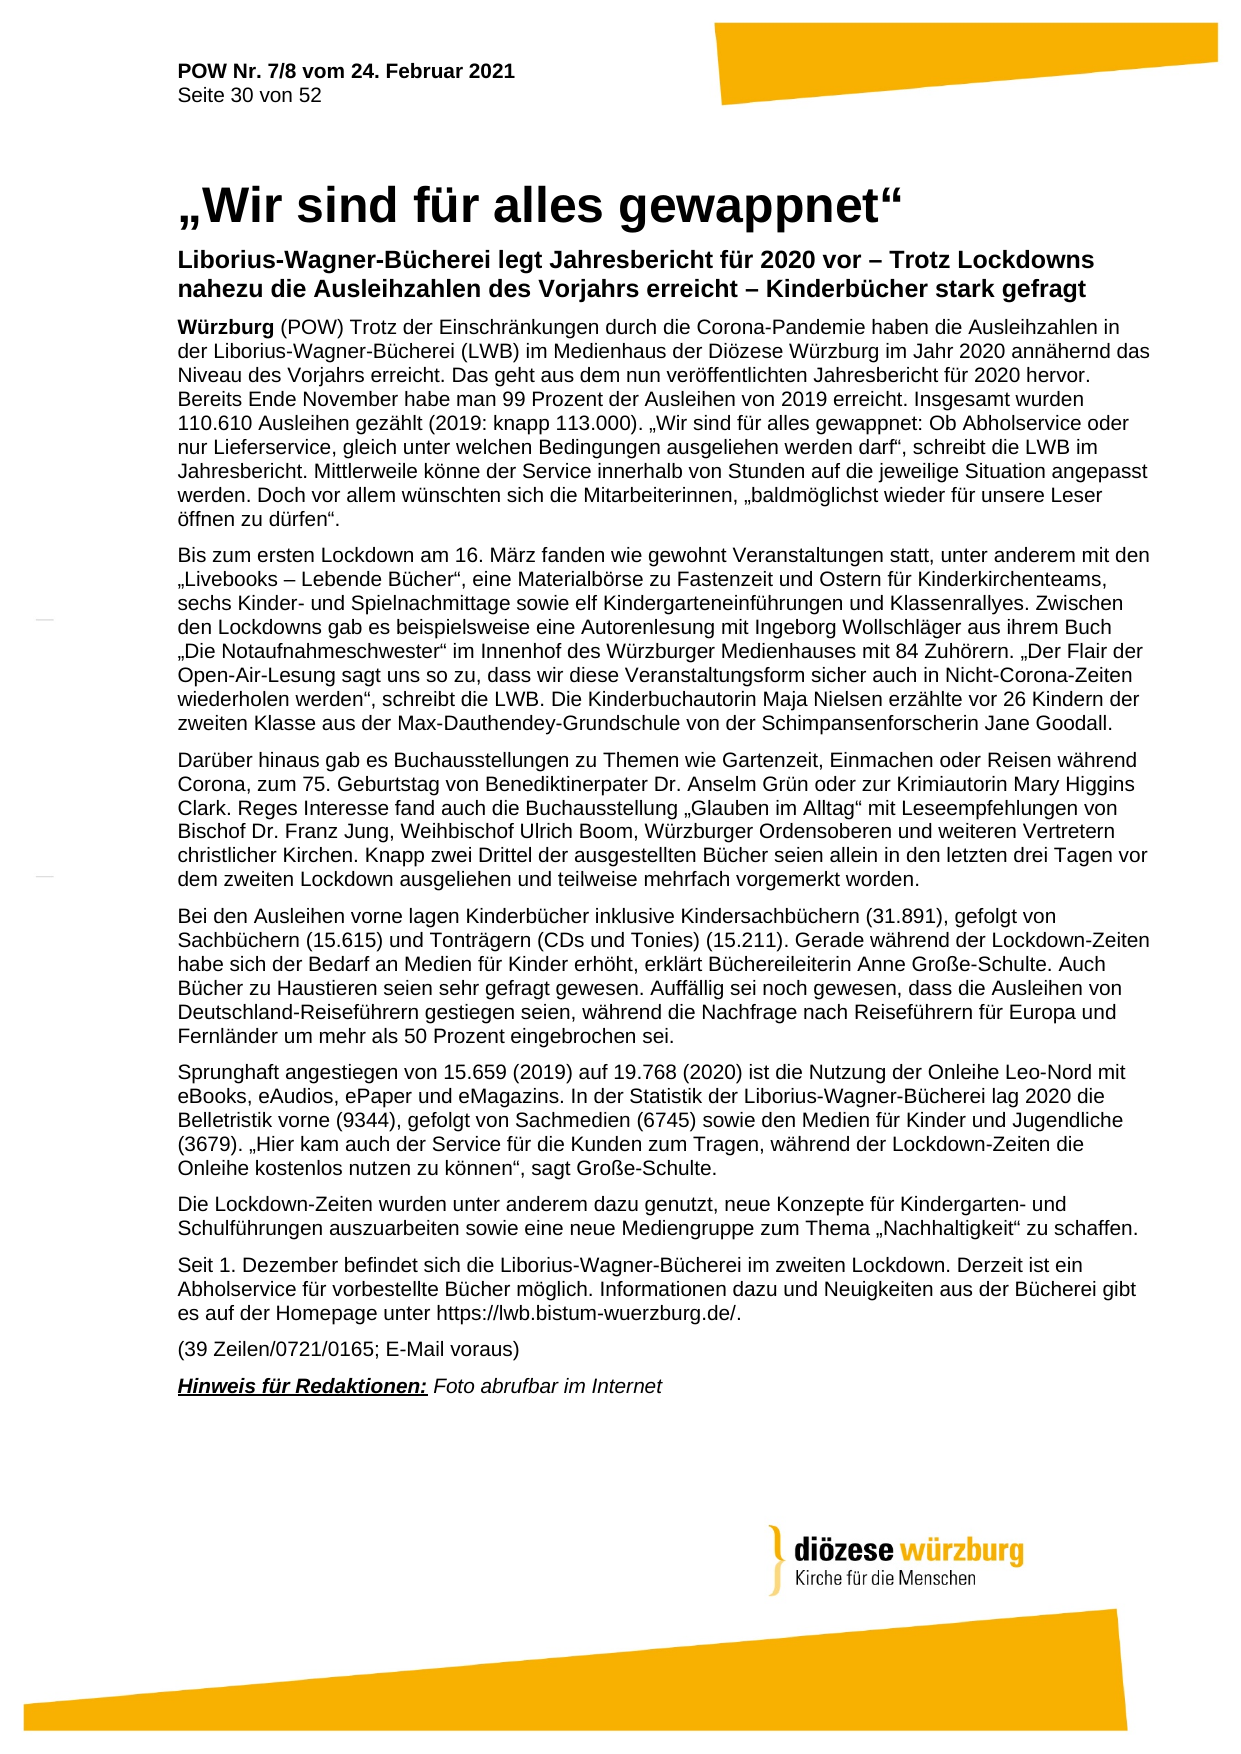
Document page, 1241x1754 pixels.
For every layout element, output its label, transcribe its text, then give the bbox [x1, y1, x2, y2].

text Sprunghaft angestiegen von 15.659 (2019) auf 19.768 (2020) ist die Nutzung der Onleihe Leo-Nord mit eBooks, eAudios, ePaper und eMagazins. In der Statistik der Liborius-Wagner-Bücherei lag 2020 die Belletristik vorne (9344), gefolgt von Sachmedien (6745) sowie den Medien für Kinder und Jugendliche (3679). „Hier kam auch der Service für die Kunden zum Tragen, während der Lockdown-Zeiten die Onleihe kostenlos nutzen zu können“, sagt Große-Schulte. [177, 1060, 1152, 1180]
subtitle „Wir sind für alles gewappnet“ [177, 175, 1152, 233]
text Hinweis für Redaktionen: Foto abrufbar im Internet [177, 1373, 1152, 1397]
text Die Lockdown-Zeiten wurden unter anderem dazu genutzt, neue Konzepte für Kindergarten- und Schulführungen auszuarbeiten sowie eine neue Mediengruppe zum Thema „Nachhaltigkeit“ zu schaffen. [177, 1192, 1152, 1240]
text Bei den Ausleihen vorne lagen Kinderbücher inklusive Kindersachbüchern (31.891), gefolgt von Sachbüchern (15.615) und Tonträgern (CDs und Tonies) (15.211). Gerade während der Lockdown-Zeiten habe sich der Bedarf an Medien für Kinder erhöht, erklärt Büchereileiterin Anne Große-Schulte. Auch Bücher zu Haustieren seien sehr gefragt gewesen. Auffällig sei noch gewesen, dass die Ausleihen von Deutschland-Reiseführern gestiegen seien, während die Nachfrage nach Reiseführern für Europa und Fernländer um mehr als 50 Prozent eingebrochen sei. [177, 904, 1152, 1047]
text Darüber hinaus gab es Buchausstellungen zu Themen wie Gartenzeit, Einmachen oder Reisen während Corona, zum 75. Geburtstag von Benediktinerpater Dr. Anselm Grün oder zur Krimiautorin Mary Higgins Clark. Reges Interesse fand auch die Buchausstellung „Glauben im Alltag“ mit Leseempfehlungen von Bischof Dr. Franz Jung, Weihbischof Ulrich Boom, Würzburger Ordensoberen und weiteren Vertretern christlicher Kirchen. Knapp zwei Drittel der ausgestellten Bücher seien allein in den letzten drei Tagen vor dem zweiten Lockdown ausgeliehen und teilweise mehrfach vorgemerkt worden. [177, 747, 1152, 891]
picture [0, 0, 1241, 1754]
text (39 Zeilen/0721/0165; E-Mail voraus) [177, 1337, 1152, 1361]
text Seit 1. Dezember befindet sich die Liborius-Wagner-Bücherei im zweiten Lockdown. Derzeit ist ein Abholservice für vorbestellte Bücher möglich. Informationen dazu und Neuigkeiten aus der Bücherei gibt es auf der Homepage unter https://lwb.bistum-wuerzburg.de/. [177, 1253, 1152, 1324]
text Würzburg (POW) Trotz der Einschränkungen durch die Corona-Pandemie haben die Ausleihzahlen in der Liborius-Wagner-Bücherei (LWB) im Medienhaus der Diözese Würzburg im Jahr 2020 annähernd das Niveau des Vorjahrs erreicht. Das geht aus dem nun veröffentlichten Jahresbericht für 2020 hervor. Bereits Ende November habe man 99 Prozent der Ausleihen von 2019 erreicht. Insgesamt wurden 110.610 Ausleihen gezählt (2019: knapp 113.000). „Wir sind für alles gewappnet: Ob Abholservice oder nur Lieferservice, gleich unter welchen Bedingungen ausgeliehen werden darf“, schreibt die LWB im Jahresbericht. Mittlerweile könne der Service innerhalb von Stunden auf die jeweilige Situation angepasst werden. Doch vor allem wünschten sich die Mitarbeiterinnen, „baldmöglichst wieder für unsere Leser öffnen zu dürfen“. [177, 315, 1152, 531]
text Bis zum ersten Lockdown am 16. März fanden wie gewohnt Veranstaltungen statt, unter anderem mit den „Livebooks – Lebende Bücher“, eine Materialbörse zu Fastenzeit und Ostern für Kinderkirchenteams, sechs Kinder- und Spielnachmittage sowie elf Kindergarteneinführungen und Klassenrallyes. Zwischen den Lockdowns gab es beispielsweise eine Autorenlesung mit Ingeborg Wollschläger aus ihrem Buch „Die Notaufnahmeschwester“ im Innenhof des Würzburger Medienhauses mit 84 Zuhörern. „Der Flair der Open-Air-Lesung sagt uns so zu, dass wir diese Veranstaltungsform sicher auch in Nicht-Corona-Zeiten wiederholen werden“, schreibt die LWB. Die Kinderbuchautorin Maja Nielsen erzählte vor 26 Kindern der zweiten Klasse aus der Max-Dauthendey-Grundschule von der Schimpansenforscherin Jane Goodall. [177, 543, 1152, 735]
text Liborius-Wagner-Bücherei legt Jahresbericht für 2020 vor – Trotz Lockdowns nahezu die Ausleihzahlen des Vorjahrs erreicht – Kinderbücher stark gefragt [177, 245, 1152, 303]
